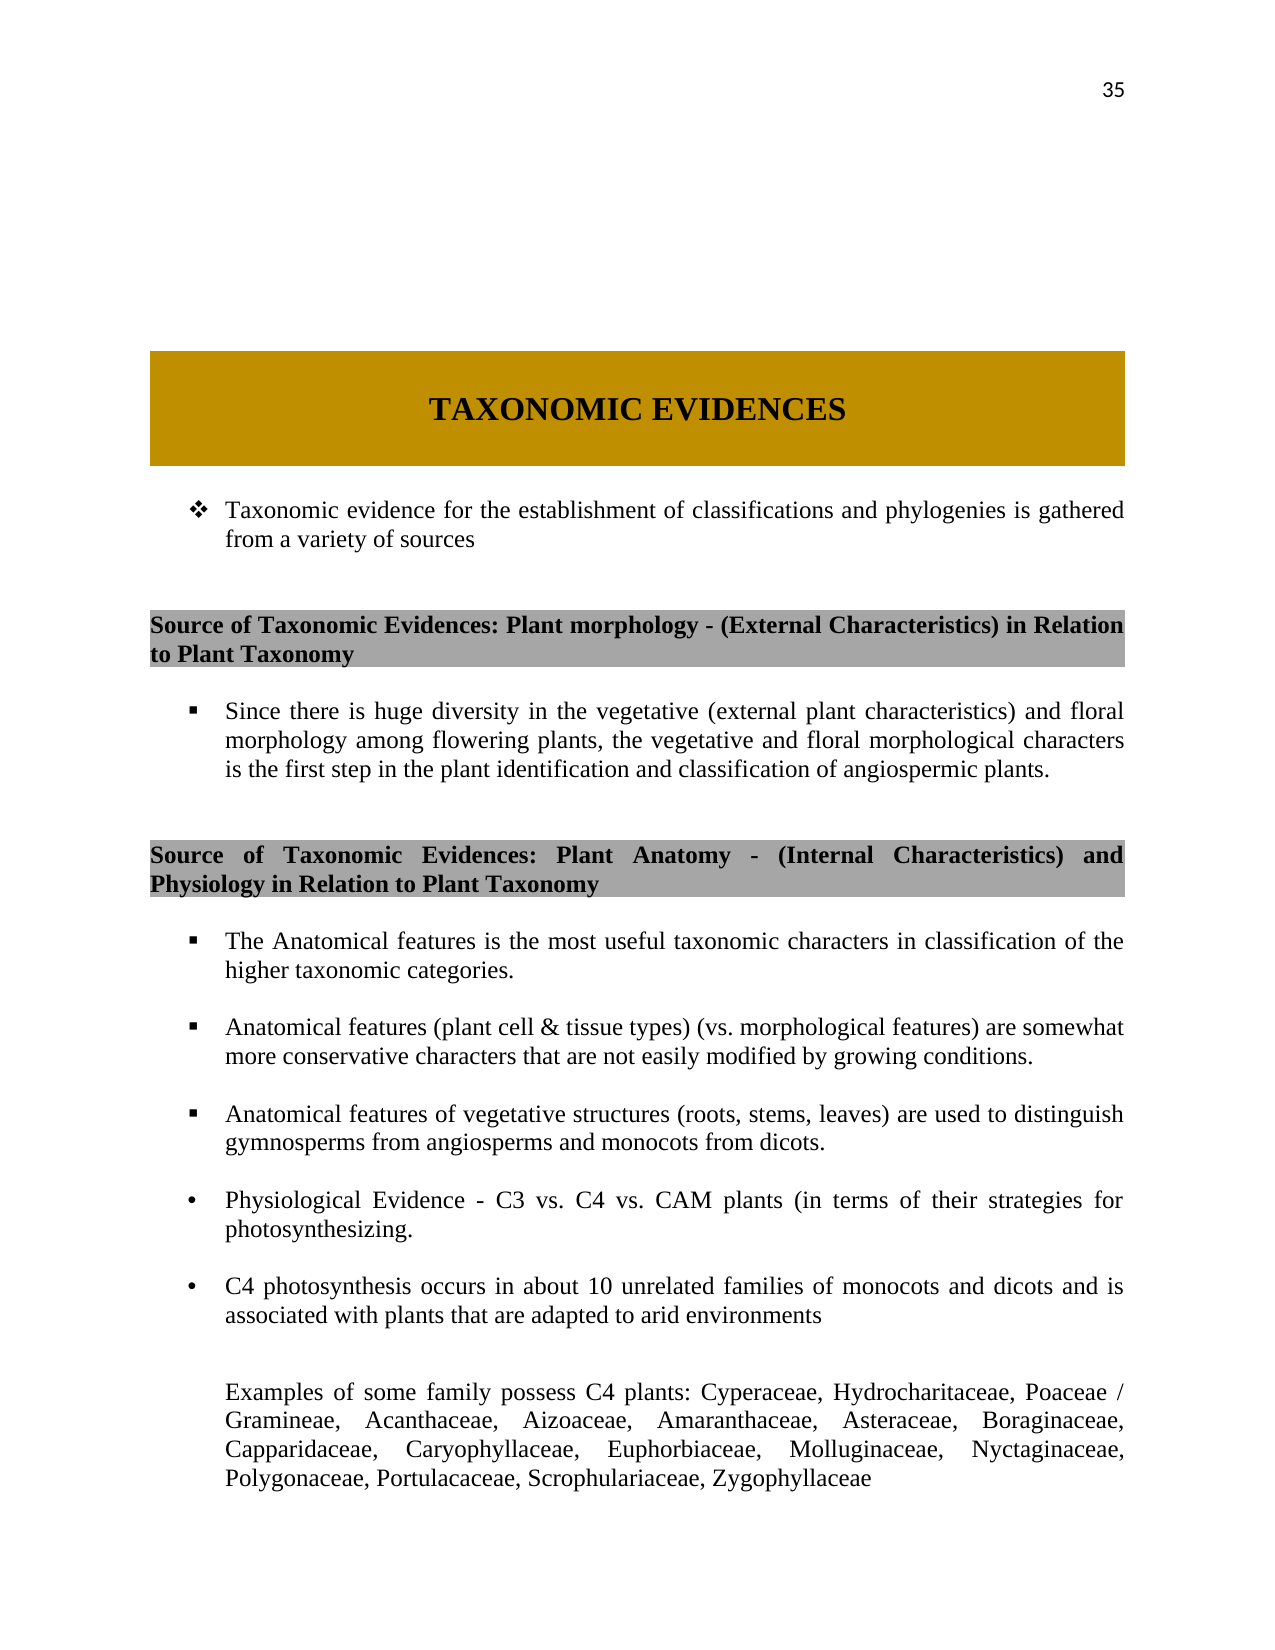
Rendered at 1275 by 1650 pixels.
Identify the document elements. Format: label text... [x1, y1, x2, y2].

list Taxonomic evidence for the establishment of classifications and phylogenies is gathered from a variety of sources [187, 495, 1125, 552]
text Source of Taxonomic Evidences: Plant Anatomy - (Internal Characteristics) and Physiology in Relation to Plant Taxonomy [150, 840, 1125, 897]
list Anatomical features of vegetative structures (roots, stems, leaves) are used to distinguish gymnosperms from angiosperms and monocots from dicots. [187, 1099, 1125, 1156]
text Source of Taxonomic Evidences: Plant morphology - (External Characteristics) in Relation to Plant Taxonomy [150, 610, 1125, 667]
list C4 photosynthesis occurs in about 10 unrelated families of monocots and dicots and is associated with plants that are adapted to arid environments [187, 1271, 1125, 1329]
list Physiological Evidence - C3 vs. C4 vs. CAM plants (in terms of their strategies for photosynthesizing. [187, 1185, 1125, 1243]
text Examples of some family possess C4 plants: Cyperaceae, Hydrocharitaceae, Poaceae / Gramineae, Acanthaceae, Aizoaceae, Amaranthaceae, Asteraceae, Boraginaceae, Capparidaceae, Caryophyllaceae, Euphorbiaceae, Molluginaceae, Nyctaginaceae, Polygonaceae, Portulacaceae, Scrophulariaceae, Zygophyllaceae [225, 1377, 1125, 1492]
list Since there is huge diversity in the vegetative (external plant characteristics) and floral morphology among flowering plants, the vegetative and floral morphological characters is the first step in the plant identification and classification of angiospermic plants. [187, 696, 1125, 782]
list The Anatomical features is the most useful taxonomic characters in classification of the higher taxonomic categories. [187, 926, 1125, 984]
list Anatomical features (plant cell & tissue types) (vs. morphological features) are somewhat more conservative characters that are not easily modified by growing conditions. [187, 1012, 1125, 1070]
text TAXONOMIC EVIDENCES [150, 389, 1125, 428]
